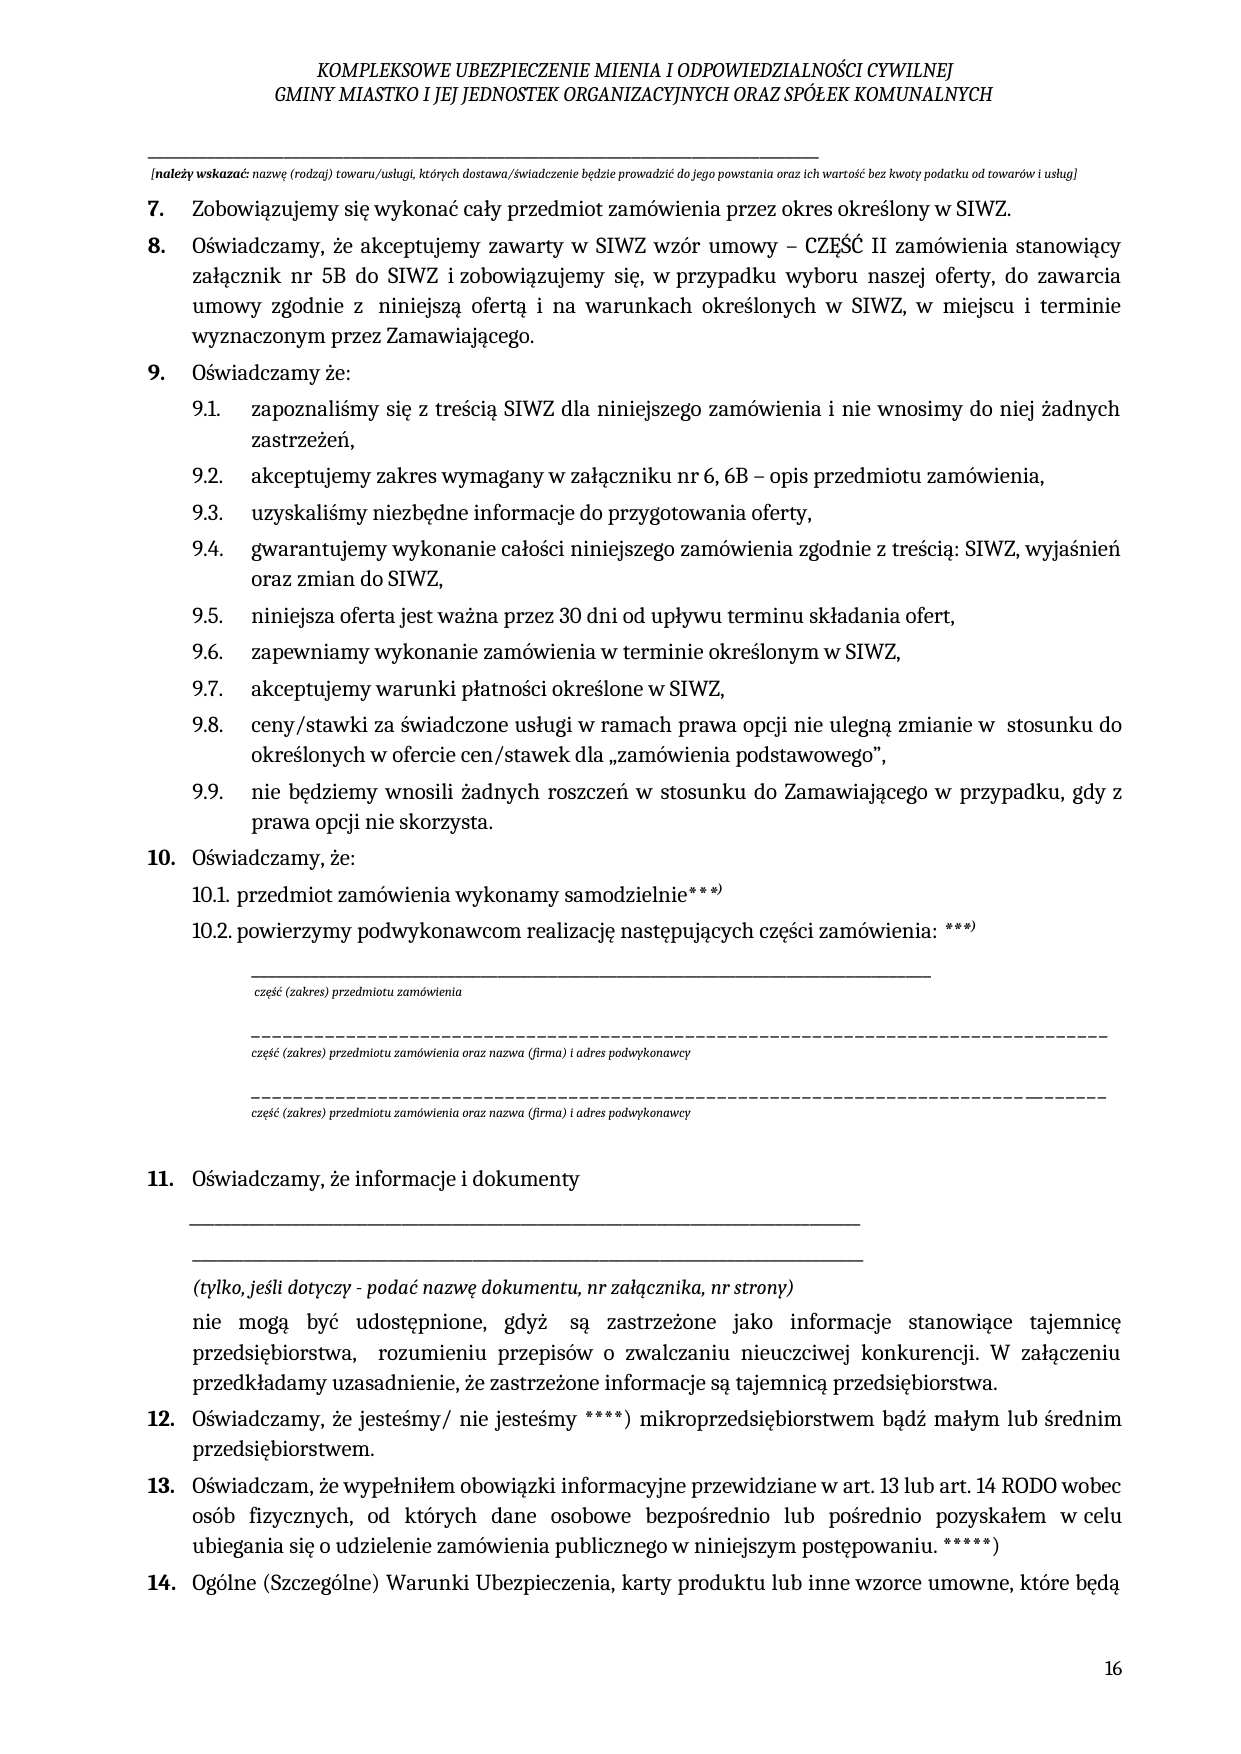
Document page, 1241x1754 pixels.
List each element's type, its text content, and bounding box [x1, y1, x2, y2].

list niniejsza oferta jest ważna przez 30 dni od upływu terminu składania ofert, [192, 602, 1122, 629]
text _________________________________________________________________________________ [148, 1075, 1122, 1102]
list _______________________________________________________________________________ [189, 1202, 1122, 1229]
list uzyskaliśmy niezbędne informacje do przygotowania oferty, [192, 499, 1122, 526]
list ceny/stawki za świadczone usługi w ramach prawa opcji nie ulegną zmianie w stosunku do określonych w ofercie cen/stawek dla „zamówienia podstawowego”, [192, 712, 1122, 768]
list Oświadczamy, że: [148, 845, 1122, 872]
list przedmiot zamówienia wykonamy samodzielnie***) [192, 882, 1122, 908]
list gwarantujemy wykonanie całości niniejszego zamówienia zgodnie z treścią: SIWZ, wyjaśnień oraz zmian do SIWZ, [192, 536, 1122, 592]
text _________________________________________________________________________________ [148, 1015, 1122, 1041]
text część (zakres) przedmiotu zamówienia oraz nazwa (firma) i adres podwykonawcy [148, 1045, 1122, 1072]
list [148, 1569, 1122, 1596]
text część (zakres) przedmiotu zamówienia oraz nazwa (firma) i adres podwykonawcy [148, 1106, 1122, 1132]
list Oświadczamy że: [148, 360, 1122, 386]
text [należy wskazać: nazwę (rodzaj) towaru/usługi, których dostawa/świadczenie będzie prowadzić do jego powstania oraz ich wartość bez kwoty podatku od towarów i usług] [148, 166, 1122, 192]
text ________________________________________________________________________________ [148, 954, 1122, 981]
list zapewniamy wykonanie zamówienia w terminie określonym w SIWZ, [192, 639, 1122, 665]
list Oświadczamy, że akceptujemy zawarty w SIWZ wzór umowy – CZĘŚĆ II zamówienia stanowiący załącznik nr 5B do SIWZ i zobowiązujemy się, w przypadku wyboru naszej oferty, do zawarcia umowy zgodnie z niniejszą ofertą i na warunkach określonych w SIWZ, w miejscu i terminie wyznaczonym przez Zamawiającego. [148, 233, 1122, 350]
list Zobowiązujemy się wykonać cały przedmiot zamówienia przez okres określony w SIWZ. [148, 196, 1122, 223]
list nie mogą być udostępnione, gdyż są zastrzeżone jako informacje stanowiące tajemnicę przedsiębiorstwa, rozumieniu przepisów o zwalczaniu nieuczciwej konkurencji. W załączeniu przedkładamy uzasadnienie, że zastrzeżone informacje są tajemnicą przedsiębiorstwa. [192, 1309, 1122, 1396]
list Oświadczamy, że informacje i dokumenty [148, 1166, 1122, 1192]
text część (zakres) przedmiotu zamówienia [148, 985, 1122, 1011]
list nie będziemy wnosili żadnych roszczeń w stosunku do Zamawiającego w przypadku, gdy z prawa opcji nie skorzysta. [192, 778, 1122, 835]
list _______________________________________________________________________________ [192, 1239, 1122, 1265]
list (tylko, jeśli dotyczy - podać nazwę dokumentu, nr załącznika, nr strony) [192, 1275, 1122, 1299]
text _______________________________________________________________________________ [148, 136, 1122, 162]
list Oświadczam, że wypełniłem obowiązki informacyjne przewidziane w art. 13 lub art. 14 RODO wobec osób fizycznych, od których dane osobowe bezpośrednio lub pośrednio pozyskałem w celu ubiegania się o udzielenie zamówienia publicznego w niniejszym postępowaniu. *****) [148, 1473, 1122, 1559]
list akceptujemy warunki płatności określone w SIWZ, [192, 675, 1122, 702]
list Oświadczamy, że jesteśmy/ nie jesteśmy ****) mikroprzedsiębiorstwem bądź małym lub średnim przedsiębiorstwem. [148, 1406, 1122, 1463]
list zapoznaliśmy się z treścią SIWZ dla niniejszego zamówienia i nie wnosimy do niej żadnych zastrzeżeń, [192, 396, 1122, 453]
list akceptujemy zakres wymagany w załączniku nr 6, 6B – opis przedmiotu zamówienia, [192, 463, 1122, 489]
list powierzymy podwykonawcom realizację następujących części zamówienia: ***) [192, 918, 1122, 944]
